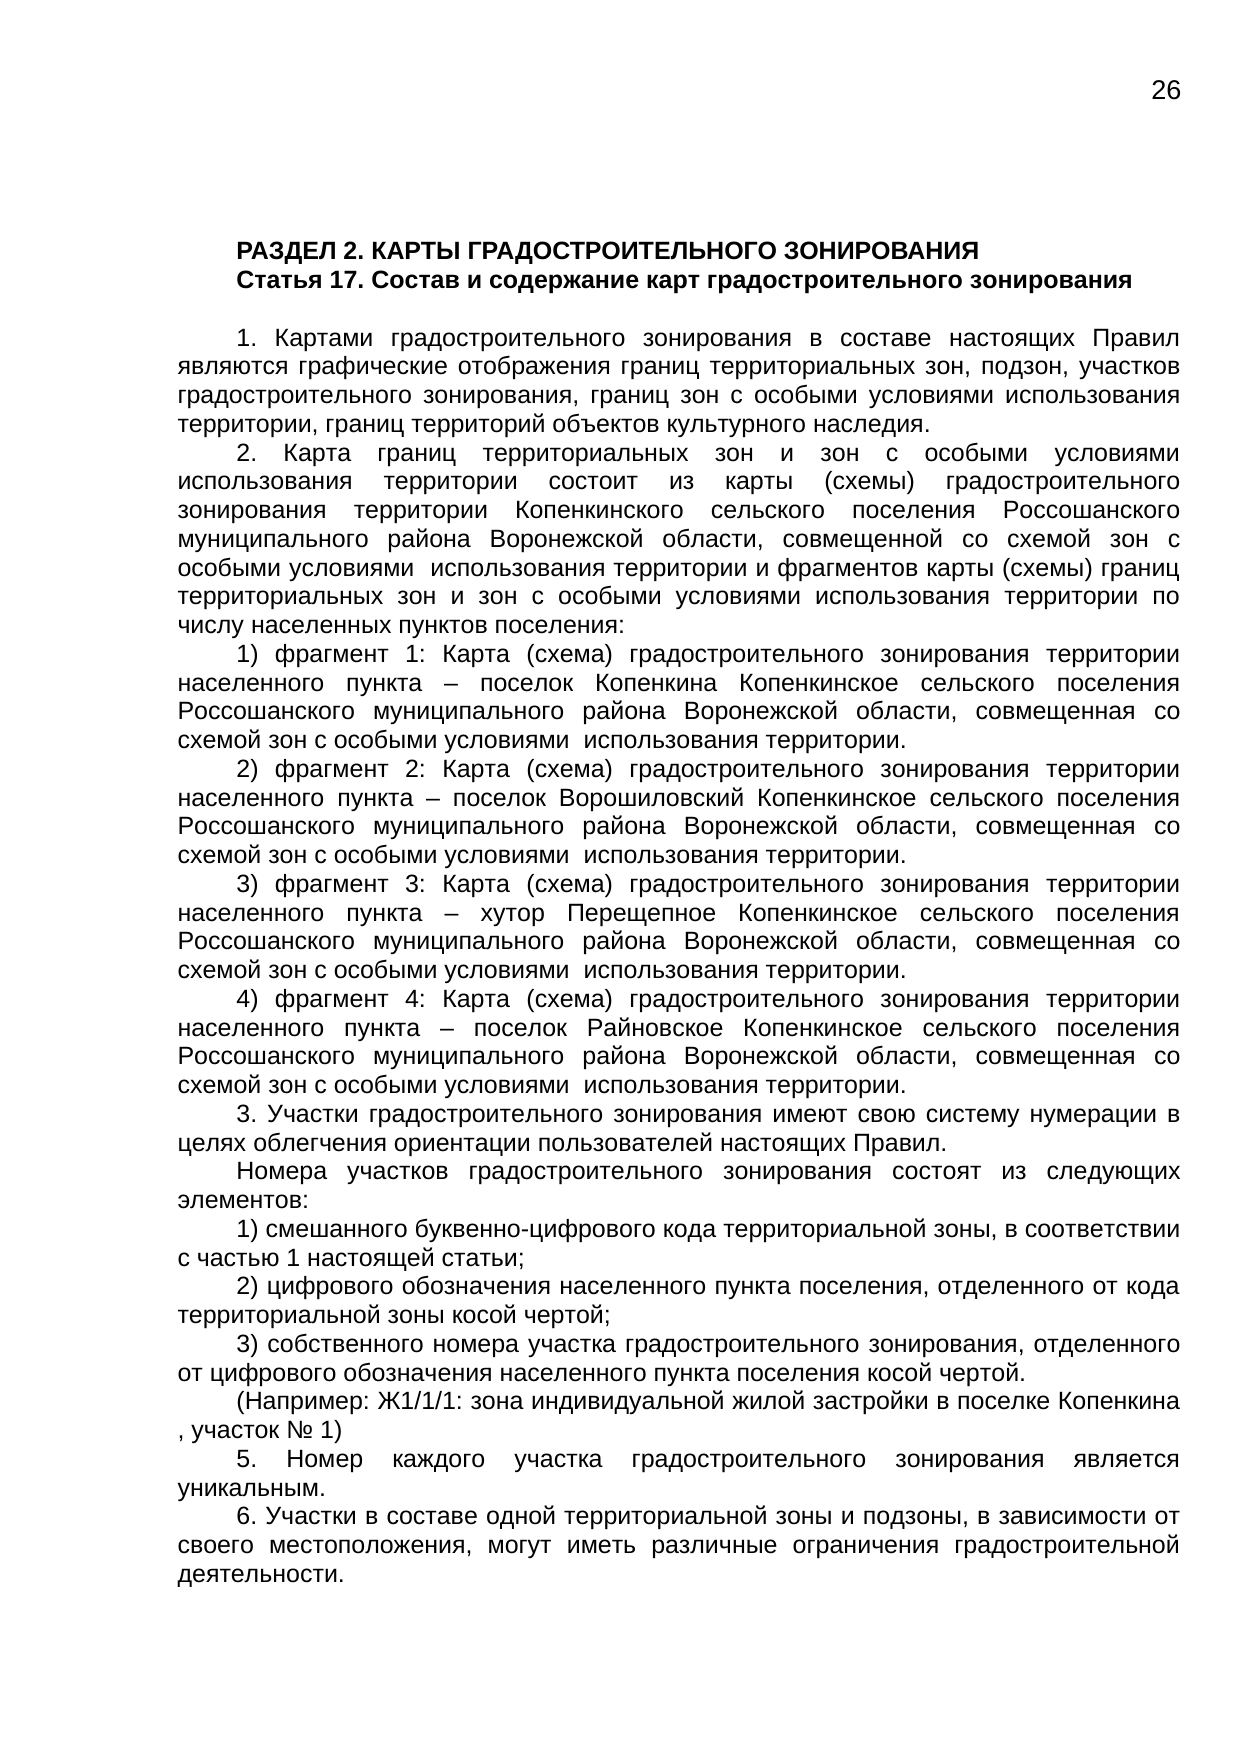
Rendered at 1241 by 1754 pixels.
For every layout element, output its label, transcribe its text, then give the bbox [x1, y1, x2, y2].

text 5. Номер каждого участка градостроительного зонирования является уникальным. [177, 1444, 1181, 1501]
subtitle Статья 17. Состав и содержание карт градостроительного зонирования [177, 265, 1181, 294]
text 3. Участки градостроительного зонирования имеют свою систему нумерации в целях облегчения ориентации пользователей настоящих Правил. [177, 1099, 1181, 1156]
text 2) фрагмент 2: Карта (схема) градостроительного зонирования территории населенного пункта – поселок Ворошиловский Копенкинское сельского поселения Россошанского муниципального района Воронежской области, совмещенная со схемой зон с особыми условиями использования территории. [177, 754, 1181, 869]
text 2) цифрового обозначения населенного пункта поселения, отделенного от кода территориальной зоны косой чертой; [177, 1271, 1181, 1329]
subtitle РАЗДЕЛ 2. КАРТЫ ГРАДОСТРОИТЕЛЬНОГО ЗОНИРОВАНИЯ [177, 236, 1181, 265]
text 3) собственного номера участка градостроительного зонирования, отделенного от цифрового обозначения населенного пункта поселения косой чертой. [177, 1329, 1181, 1386]
text (Например: Ж1/1/1: зона индивидуальной жилой застройки в поселке Копенкина , участок № 1) [177, 1386, 1181, 1444]
text 6. Участки в составе одной территориальной зоны и подзоны, в зависимости от своего местоположения, могут иметь различные ограничения градостроительной деятельности. [177, 1501, 1181, 1587]
text Номера участков градостроительного зонирования состоят из следующих элементов: [177, 1156, 1181, 1214]
text 1. Картами градостроительного зонирования в составе настоящих Правил являются графические отображения границ территориальных зон, подзон, участков градостроительного зонирования, границ зон с особыми условиями использования территории, границ территорий объектов культурного наследия. [177, 322, 1181, 437]
text 1) смешанного буквенно-цифрового кода территориальной зоны, в соответствии с частью 1 настоящей статьи; [177, 1214, 1181, 1271]
text 2. Карта границ территориальных зон и зон с особыми условиями использования территории состоит из карты (схемы) градостроительного зонирования территории Копенкинского сельского поселения Россошанского муниципального района Воронежской области, совмещенной со схемой зон с особыми условиями использования территории и фрагментов карты (схемы) границ территориальных зон и зон с особыми условиями использования территории по числу населенных пунктов поселения: [177, 437, 1181, 639]
text 3) фрагмент 3: Карта (схема) градостроительного зонирования территории населенного пункта – хутор Перещепное Копенкинское сельского поселения Россошанского муниципального района Воронежской области, совмещенная со схемой зон с особыми условиями использования территории. [177, 869, 1181, 984]
text 1) фрагмент 1: Карта (схема) градостроительного зонирования территории населенного пункта – поселок Копенкина Копенкинское сельского поселения Россошанского муниципального района Воронежской области, совмещенная со схемой зон с особыми условиями использования территории. [177, 639, 1181, 754]
text 4) фрагмент 4: Карта (схема) градостроительного зонирования территории населенного пункта – поселок Райновское Копенкинское сельского поселения Россошанского муниципального района Воронежской области, совмещенная со схемой зон с особыми условиями использования территории. [177, 984, 1181, 1099]
